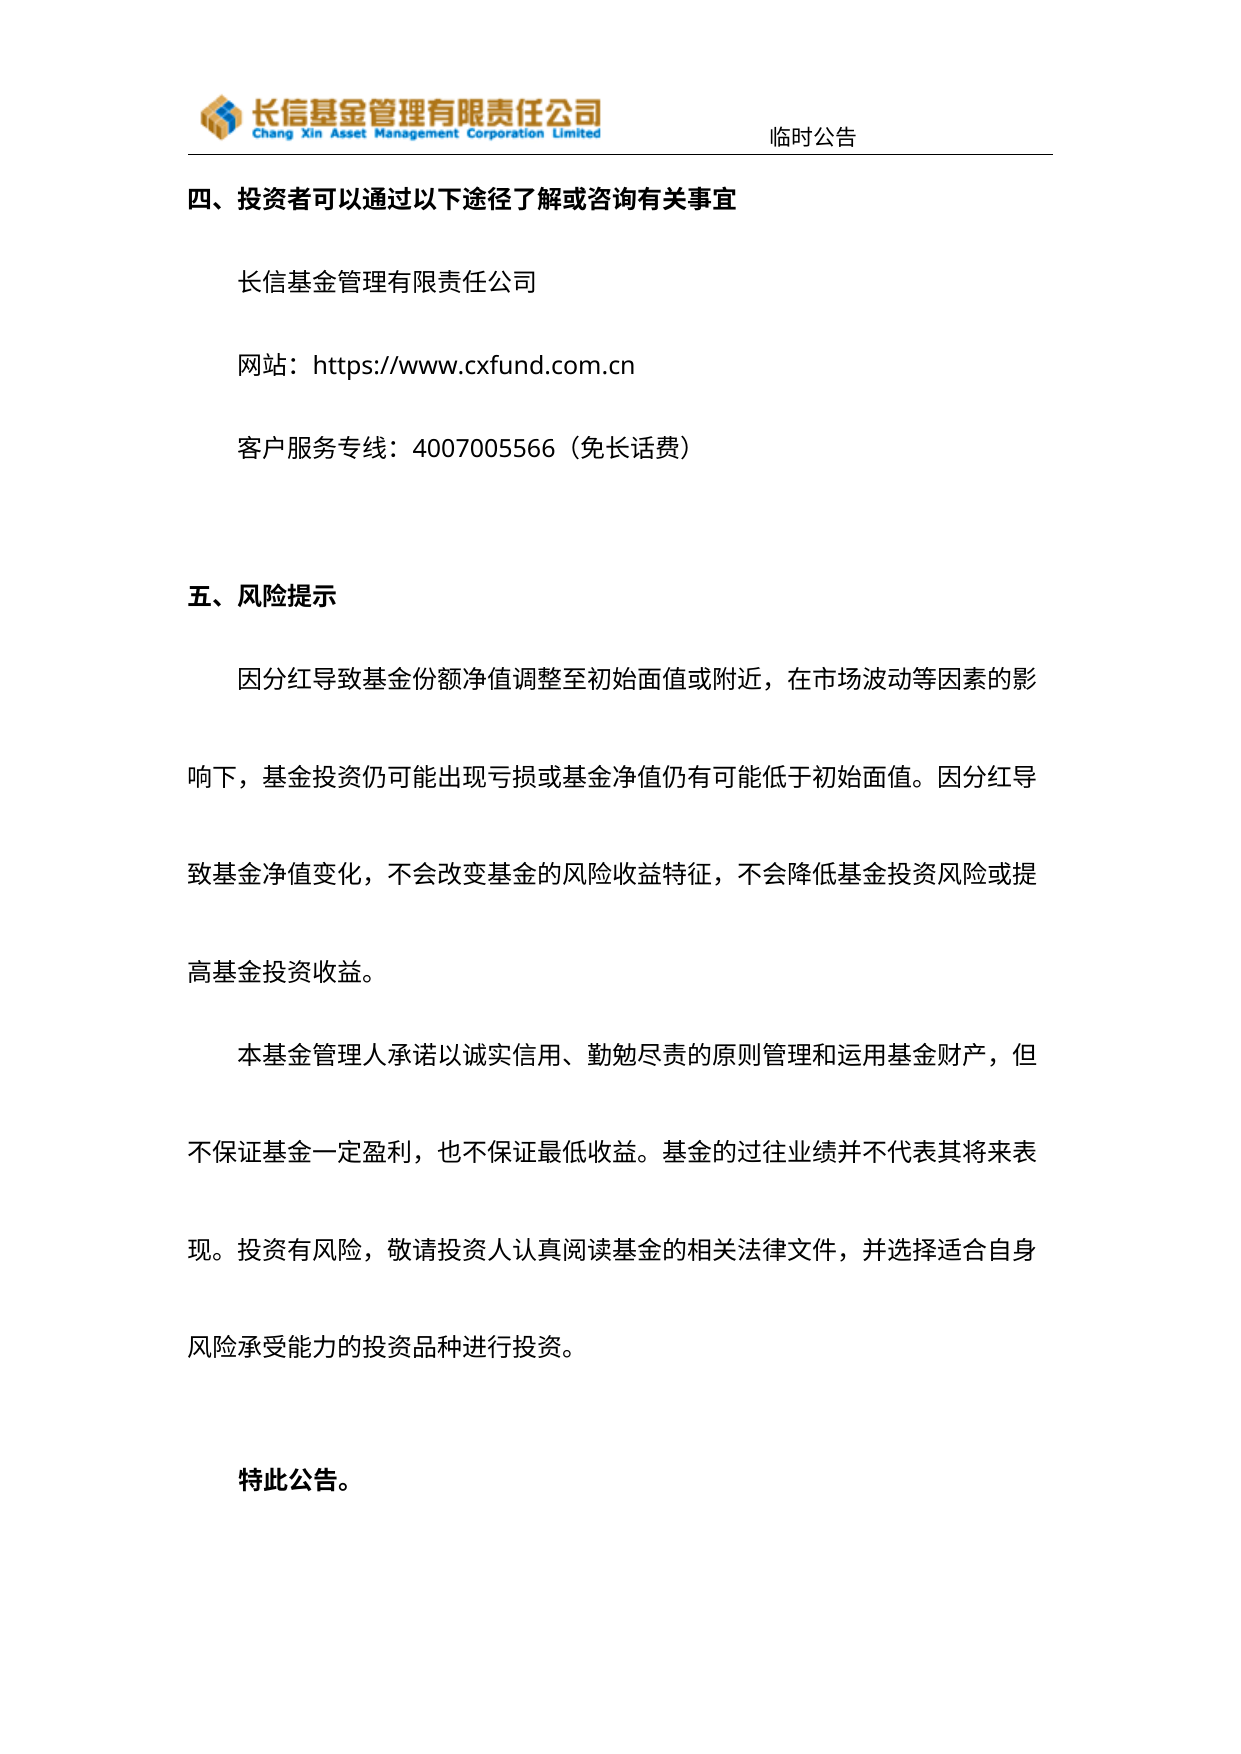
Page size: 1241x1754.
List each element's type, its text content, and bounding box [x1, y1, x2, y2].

text 网站：https://www.cxfund.com.cn [187, 331, 1053, 396]
text 本基金管理人承诺以诚实信用、勤勉尽责的原则管理和运用基金财产，但不保证基金一定盈利，也不保证最低收益。基金的过往业绩并不代表其将来表现。投资有风险，敬请投资人认真阅读基金的相关法律文件，并选择适合自身风险承受能力的投资品种进行投资。 [187, 1021, 1053, 1378]
text 因分红导致基金份额净值调整至初始面值或附近，在市场波动等因素的影响下，基金投资仍可能出现亏损或基金净值仍有可能低于初始面值。因分红导致基金净值变化，不会改变基金的风险收益特征，不会降低基金投资风险或提高基金投资收益。 [187, 645, 1053, 1003]
text 客户服务专线：4007005566（免长话费） [187, 414, 1053, 479]
text 长信基金管理有限责任公司 [187, 248, 1053, 313]
picture [187, 88, 613, 146]
text 四、投资者可以通过以下途径了解或咨询有关事宜 [187, 165, 1053, 230]
text 五、风险提示 [187, 562, 1053, 627]
text 特此公告。 [187, 1446, 1053, 1511]
